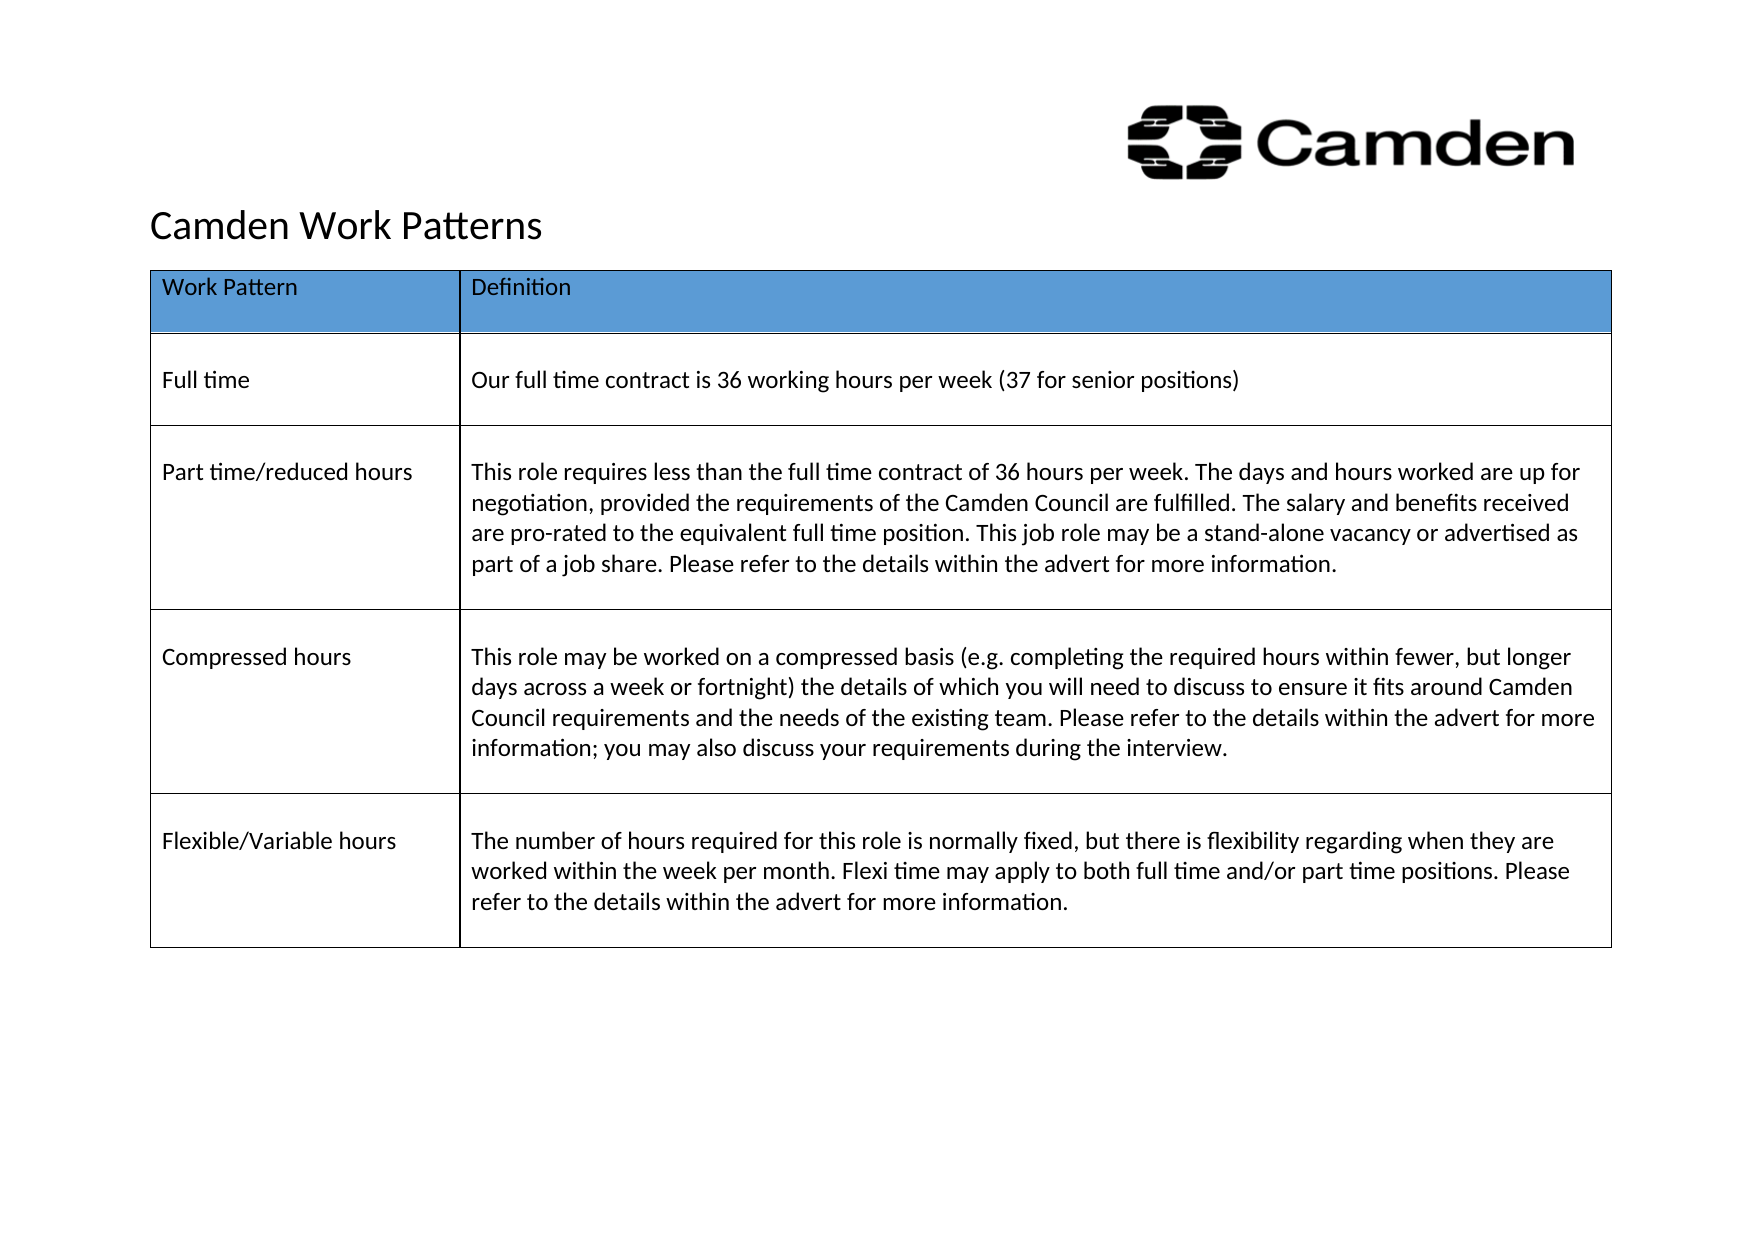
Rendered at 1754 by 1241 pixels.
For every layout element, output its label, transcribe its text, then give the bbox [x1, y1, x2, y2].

table_cell Flexible/Variable hours [151, 794, 459, 947]
table_cell Compressed hours [151, 610, 459, 793]
table_cell Part time/reduced hours [151, 426, 459, 609]
table_header Work Pattern [151, 271, 459, 332]
table_cell This role may be worked on a compressed basis (e.g. completing the required hours within fewer, but longer days across a week or fortnight) the details of which you will need to discuss to ensure it fits around Camden Council requirements and the needs of the existing team. Please refer to the details within the advert for more information; you may also discuss your requirements during the interview. [461, 610, 1611, 793]
text Camden Work Patterns [150, 199, 1604, 249]
table_cell Full time [151, 334, 459, 425]
table_cell Our full time contract is 36 working hours per week (37 for senior positions) [461, 334, 1611, 425]
picture [1096, 73, 1600, 199]
table_header Definition [461, 271, 1611, 332]
table_cell The number of hours required for this role is normally fixed, but there is flexibility regarding when they are worked within the week per month. Flexi time may apply to both full time and/or part time positions. Please refer to the details within the advert for more information. [461, 794, 1611, 947]
table_cell This role requires less than the full time contract of 36 hours per week. The days and hours worked are up for negotiation, provided the requirements of the Camden Council are fulfilled. The salary and benefits received are pro-rated to the equivalent full time position. This job role may be a stand-alone vacancy or advertised as part of a job share. Please refer to the details within the advert for more information. [461, 426, 1611, 609]
